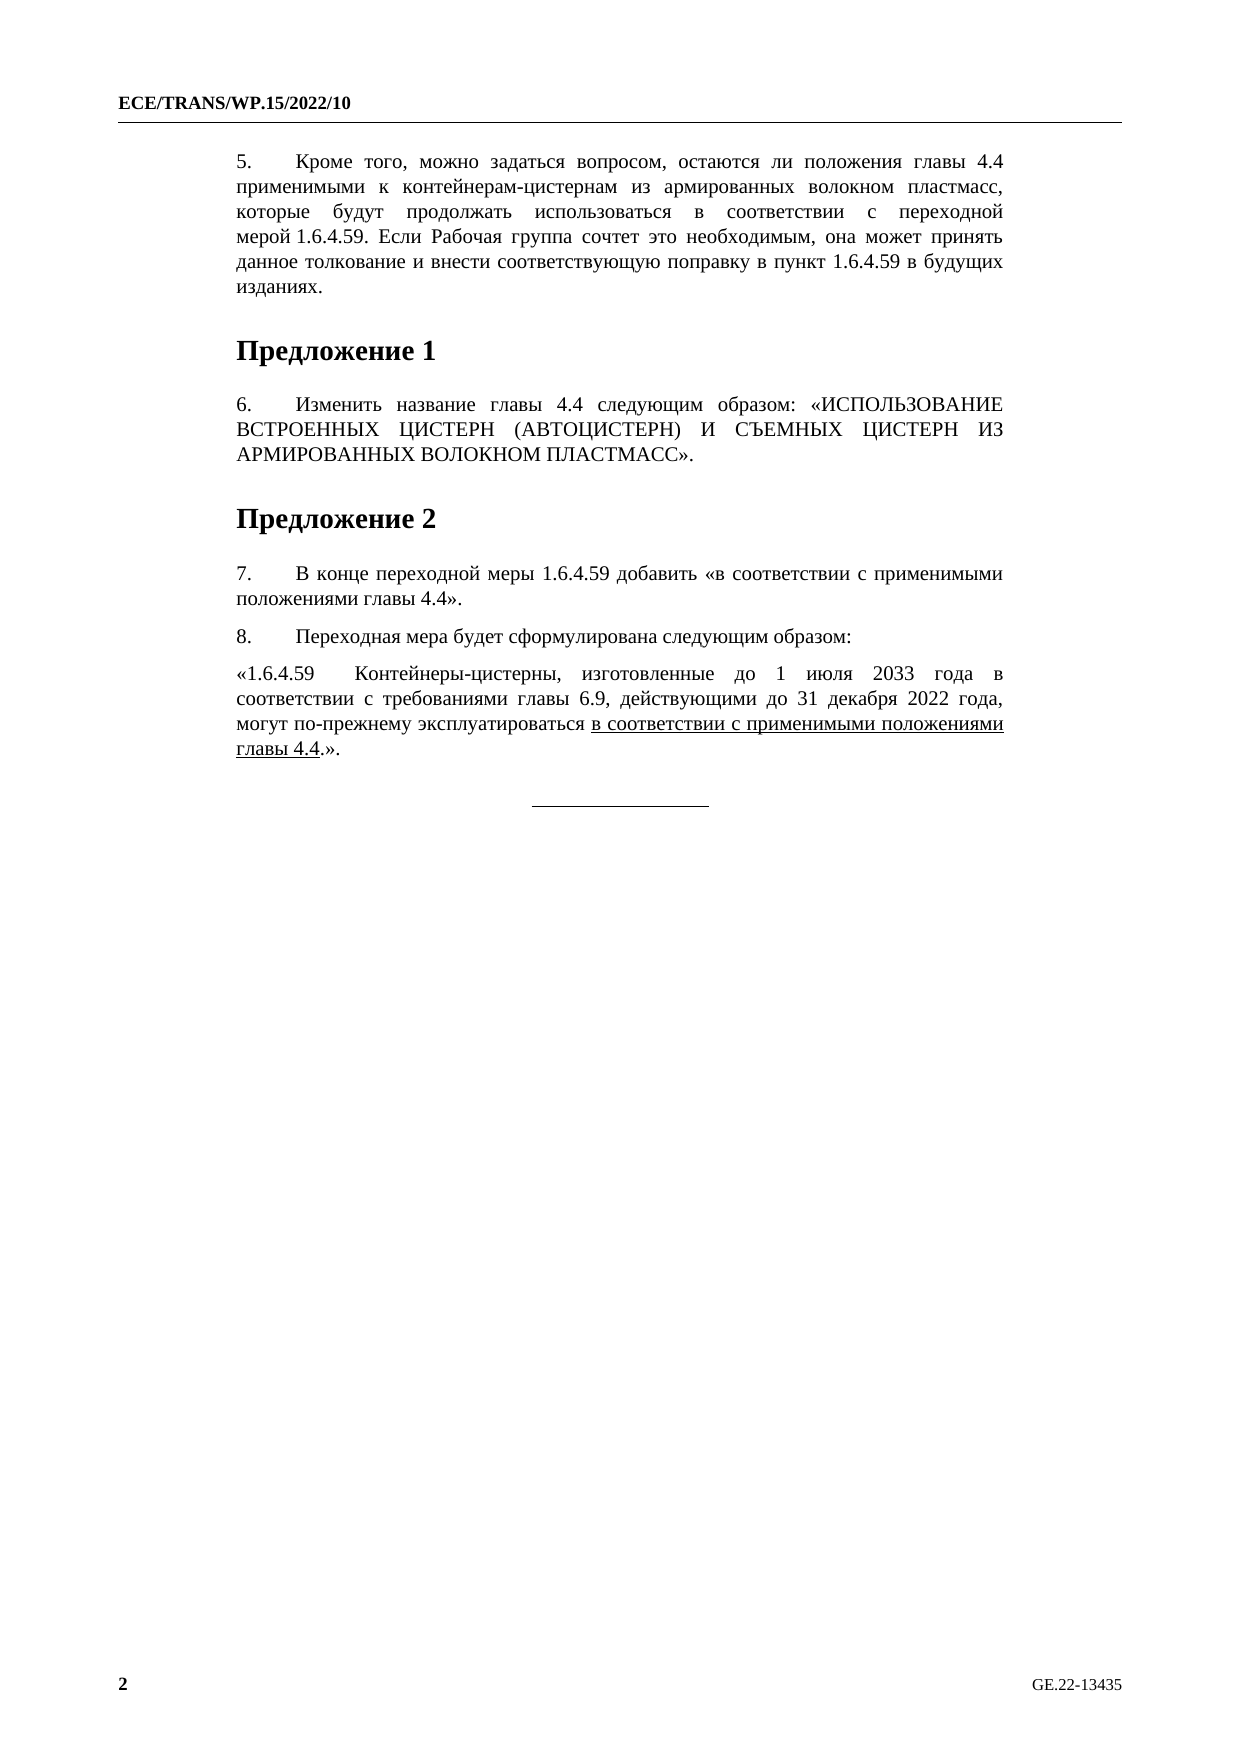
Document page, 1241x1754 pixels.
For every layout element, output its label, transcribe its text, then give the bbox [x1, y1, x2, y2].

text 7. В конце переходной меры 1.6.4.59 добавить «в соответствии с применимыми положениями главы 4.4». [236, 560, 1004, 610]
text Предложение 2 [118, 504, 1004, 535]
text 8. Переходная мера будет сформулирована следующим образом: [236, 623, 1004, 648]
text 6. Изменить название главы 4.4 следующим образом: «ИСПОЛЬЗОВАНИЕ ВСТРОЕННЫХ ЦИСТЕРН (АВТОЦИСТЕРН) И СЪЕМНЫХ ЦИСТЕРН ИЗ АРМИРОВАННЫХ ВОЛОКНОМ ПЛАСТМАСС». [236, 391, 1004, 466]
text «1.6.4.59 Контейнеры-цистерны, изготовленные до 1 июля 2033 года в соответствии с требованиями главы 6.9, действующими до 31 декабря 2022 года, могут по-прежнему эксплуатироваться в соответствии с применимыми положениями главы 4.4.». [236, 660, 1004, 760]
text 5. Кроме того, можно задаться вопросом, остаются ли положения главы 4.4 применимыми к контейнерам-цистернам из армированных волокном пластмасс, которые будут продолжать использоваться в соответствии с переходной мерой 1.6.4.59. Если Рабочая группа сочтет это необходимым, она может принять данное толкование и внести соответствующую поправку в пункт 1.6.4.59 в будущих изданиях. [236, 148, 1004, 298]
text Предложение 1 [118, 335, 1004, 366]
